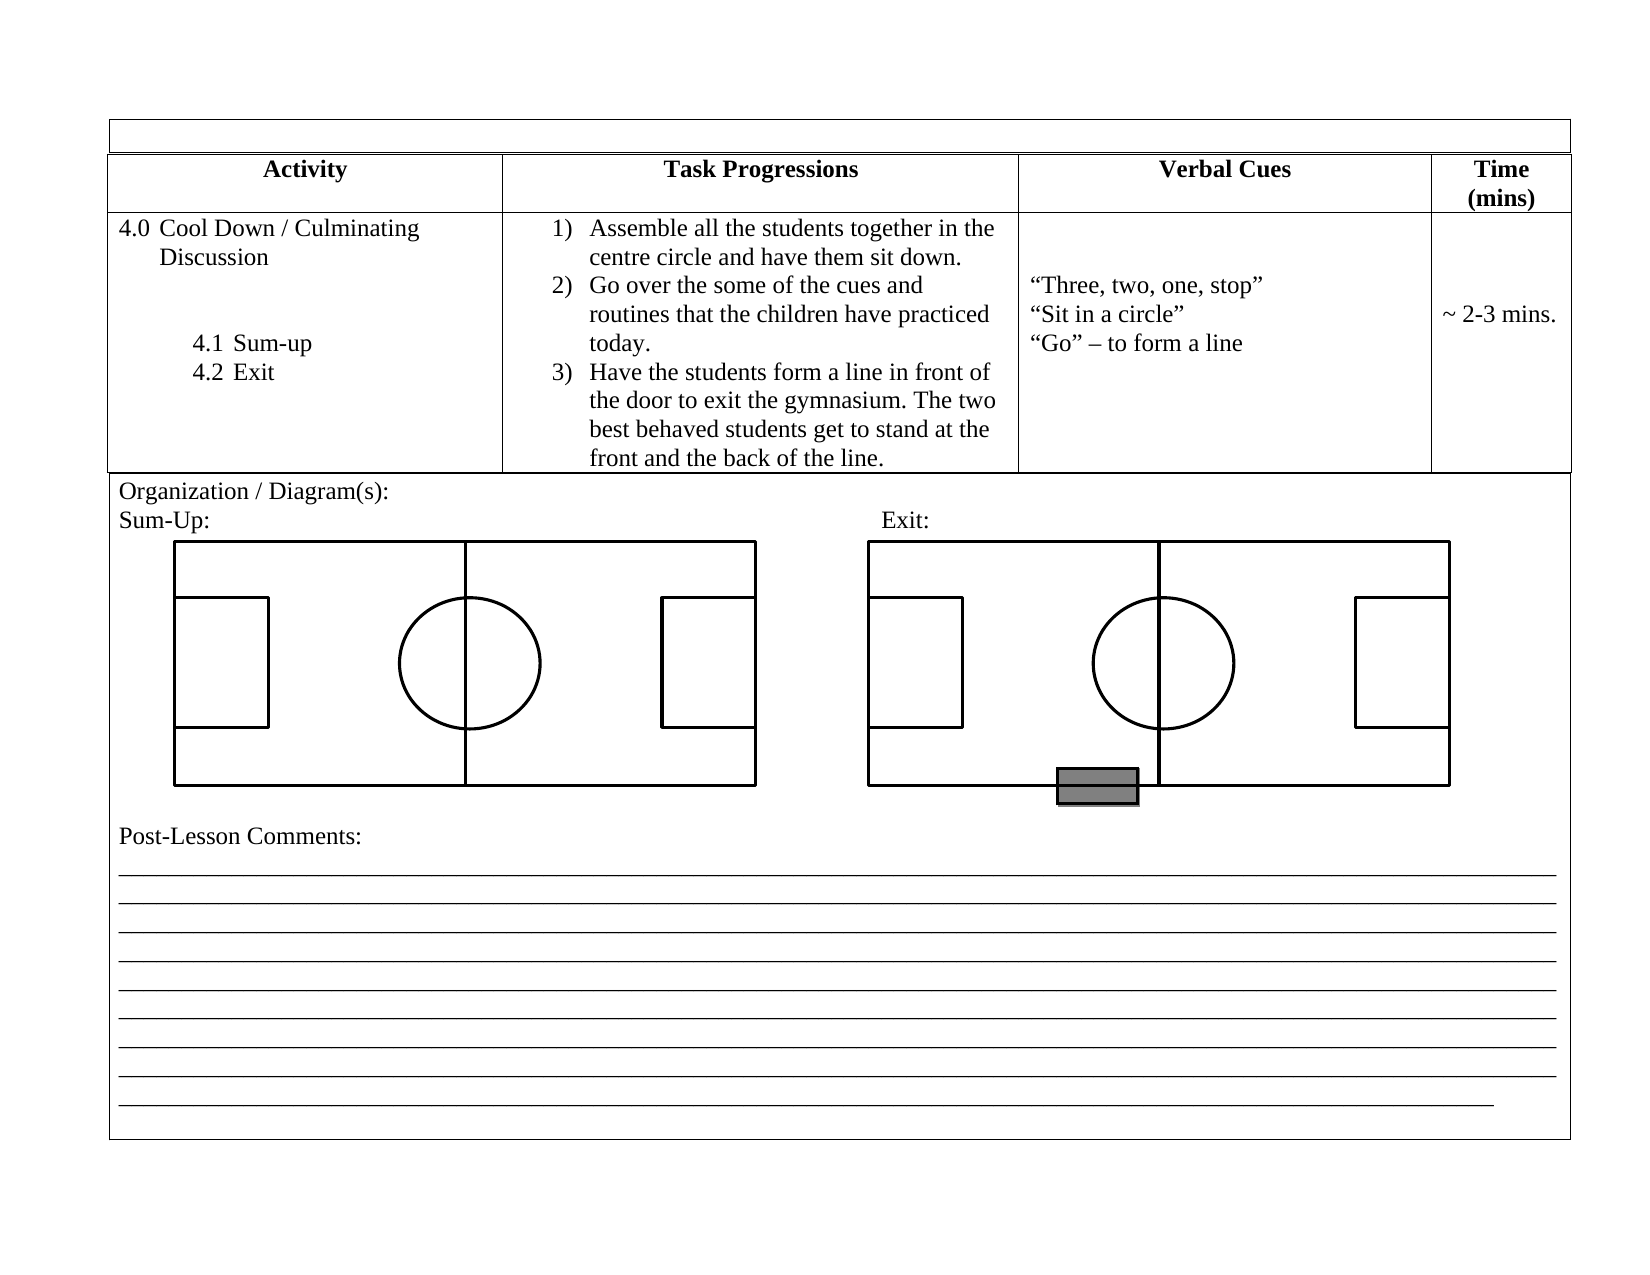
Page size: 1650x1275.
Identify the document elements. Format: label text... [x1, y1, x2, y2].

table_cell “Three, two, one, stop” “Sit in a circle” “Go” – to form a line [1019, 213, 1431, 472]
table_cell Assemble all the students together in the centre circle and have them sit down. Go over the some of the cues and routines that the children have practiced today. Have the students form a line in front of the door to exit the gymnasium. The two best behaved students get to stand at the front and the back of the line. [503, 213, 1018, 472]
text Sum-Up: Exit: [118, 505, 1561, 533]
table_cell ~ 2-3 mins. [1432, 213, 1571, 472]
table_cell Cool Down / Culminating Discussion Sum-up Exit [108, 213, 502, 472]
table_header Activity [108, 155, 502, 212]
text Post-Lesson Comments: ______________________________________________________________________________________________________________________________________________________________________________________________________________________________________________________________________________________________________________________________________________________________________________________________________________________________________________________________________________________________________________________________________________________________________________________________________________________________________________________________________________________________________________________________________________________________________________________________________________________________________________________________________________________________________________________________________________________________________________________________________________________________________________________________________ [118, 821, 1561, 1108]
text Organization / Diagram(s): [110, 474, 1570, 505]
table_header Task Progressions [503, 155, 1018, 212]
table_header Verbal Cues [1019, 155, 1431, 212]
table_header Time (mins) [1432, 155, 1571, 212]
